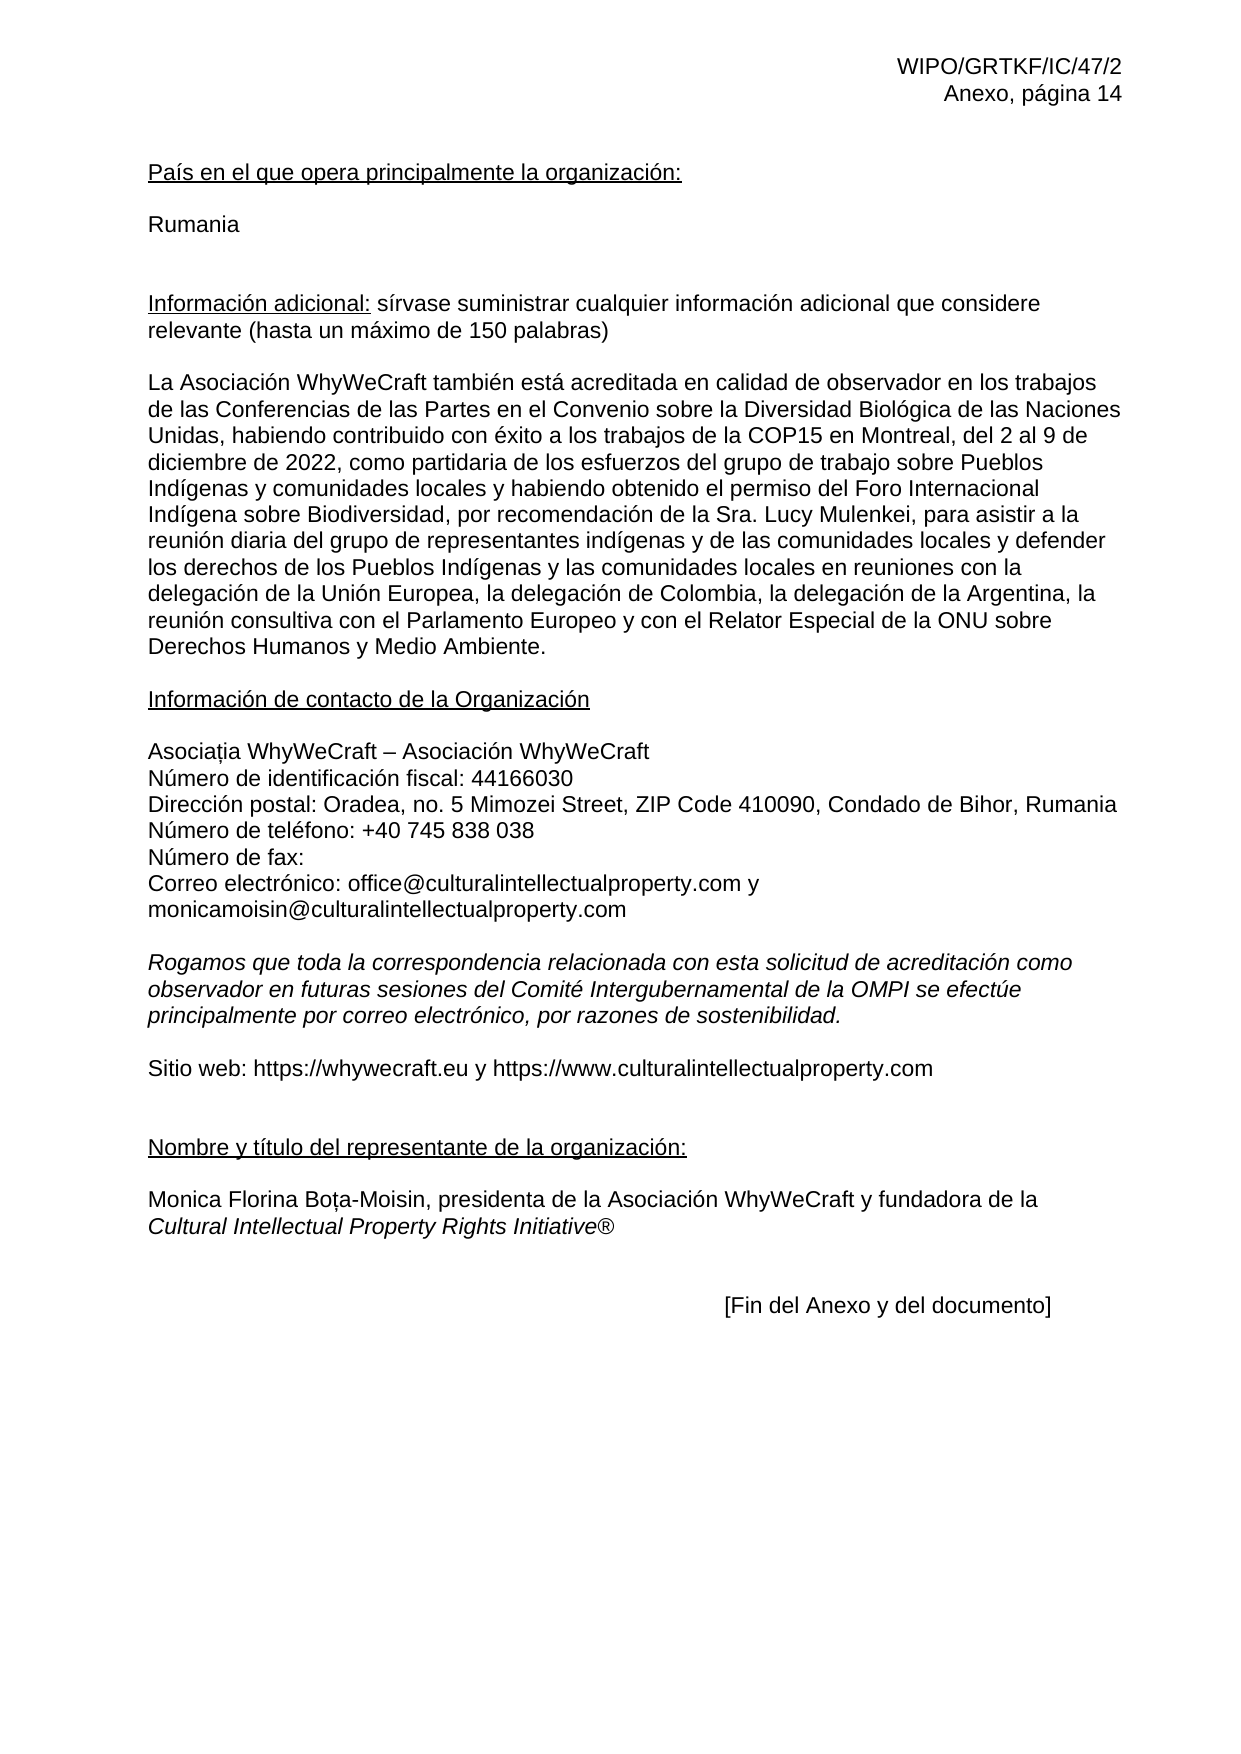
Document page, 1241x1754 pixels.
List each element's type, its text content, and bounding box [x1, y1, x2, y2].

text Información de contacto de la Organización [148, 686, 1122, 712]
text Rumania [148, 211, 1122, 238]
text Nombre y título del representante de la organización: [148, 1134, 1122, 1160]
text Sitio web: https://whywecraft.eu y https://www.culturalintellectualproperty.com [148, 1054, 1122, 1081]
text Número de teléfono: +40 745 838 038 [148, 817, 1122, 844]
text Monica Florina Boța-Moisin, presidenta de la Asociación WhyWeCraft y fundadora de la Cultural Intellectual Property Rights Initiative® [148, 1186, 1122, 1239]
text monicamoisin@culturalintellectualproperty.com [148, 896, 1122, 923]
text Número de fax: [148, 844, 1122, 870]
text Correo electrónico: office@culturalintellectualproperty.com y [148, 870, 1122, 896]
text Dirección postal: Oradea, no. 5 Mimozei Street, ZIP Code 410090, Condado de Bihor, Rumania [148, 791, 1122, 817]
text Rogamos que toda la correspondencia relacionada con esta solicitud de acreditación como observador en futuras sesiones del Comité Intergubernamental de la OMPI se efectúe principalmente por correo electrónico, por razones de sostenibilidad. [148, 949, 1122, 1028]
text Información adicional: sírvase suministrar cualquier información adicional que considere relevante (hasta un máximo de 150 palabras) [148, 290, 1122, 343]
text Número de identificación fiscal: 44166030 [148, 765, 1122, 791]
text Asociația WhyWeCraft – Asociación WhyWeCraft [148, 738, 1122, 765]
text País en el que opera principalmente la organización: [148, 158, 1122, 185]
text [Fin del Anexo y del documento] [724, 1292, 1122, 1318]
text La Asociación WhyWeCraft también está acreditada en calidad de observador en los trabajos de las Conferencias de las Partes en el Convenio sobre la Diversidad Biológica de las Naciones Unidas, habiendo contribuido con éxito a los trabajos de la COP15 en Montreal, del 2 al 9 de diciembre de 2022, como partidaria de los esfuerzos del grupo de trabajo sobre Pueblos Indígenas y comunidades locales y habiendo obtenido el permiso del Foro Internacional Indígena sobre Biodiversidad, por recomendación de la Sra. Lucy Mulenkei, para asistir a la reunión diaria del grupo de representantes indígenas y de las comunidades locales y defender los derechos de los Pueblos Indígenas y las comunidades locales en reuniones con la delegación de la Unión Europea, la delegación de Colombia, la delegación de la Argentina, la reunión consultiva con el Parlamento Europeo y con el Relator Especial de la ONU sobre Derechos Humanos y Medio Ambiente. [148, 369, 1122, 659]
